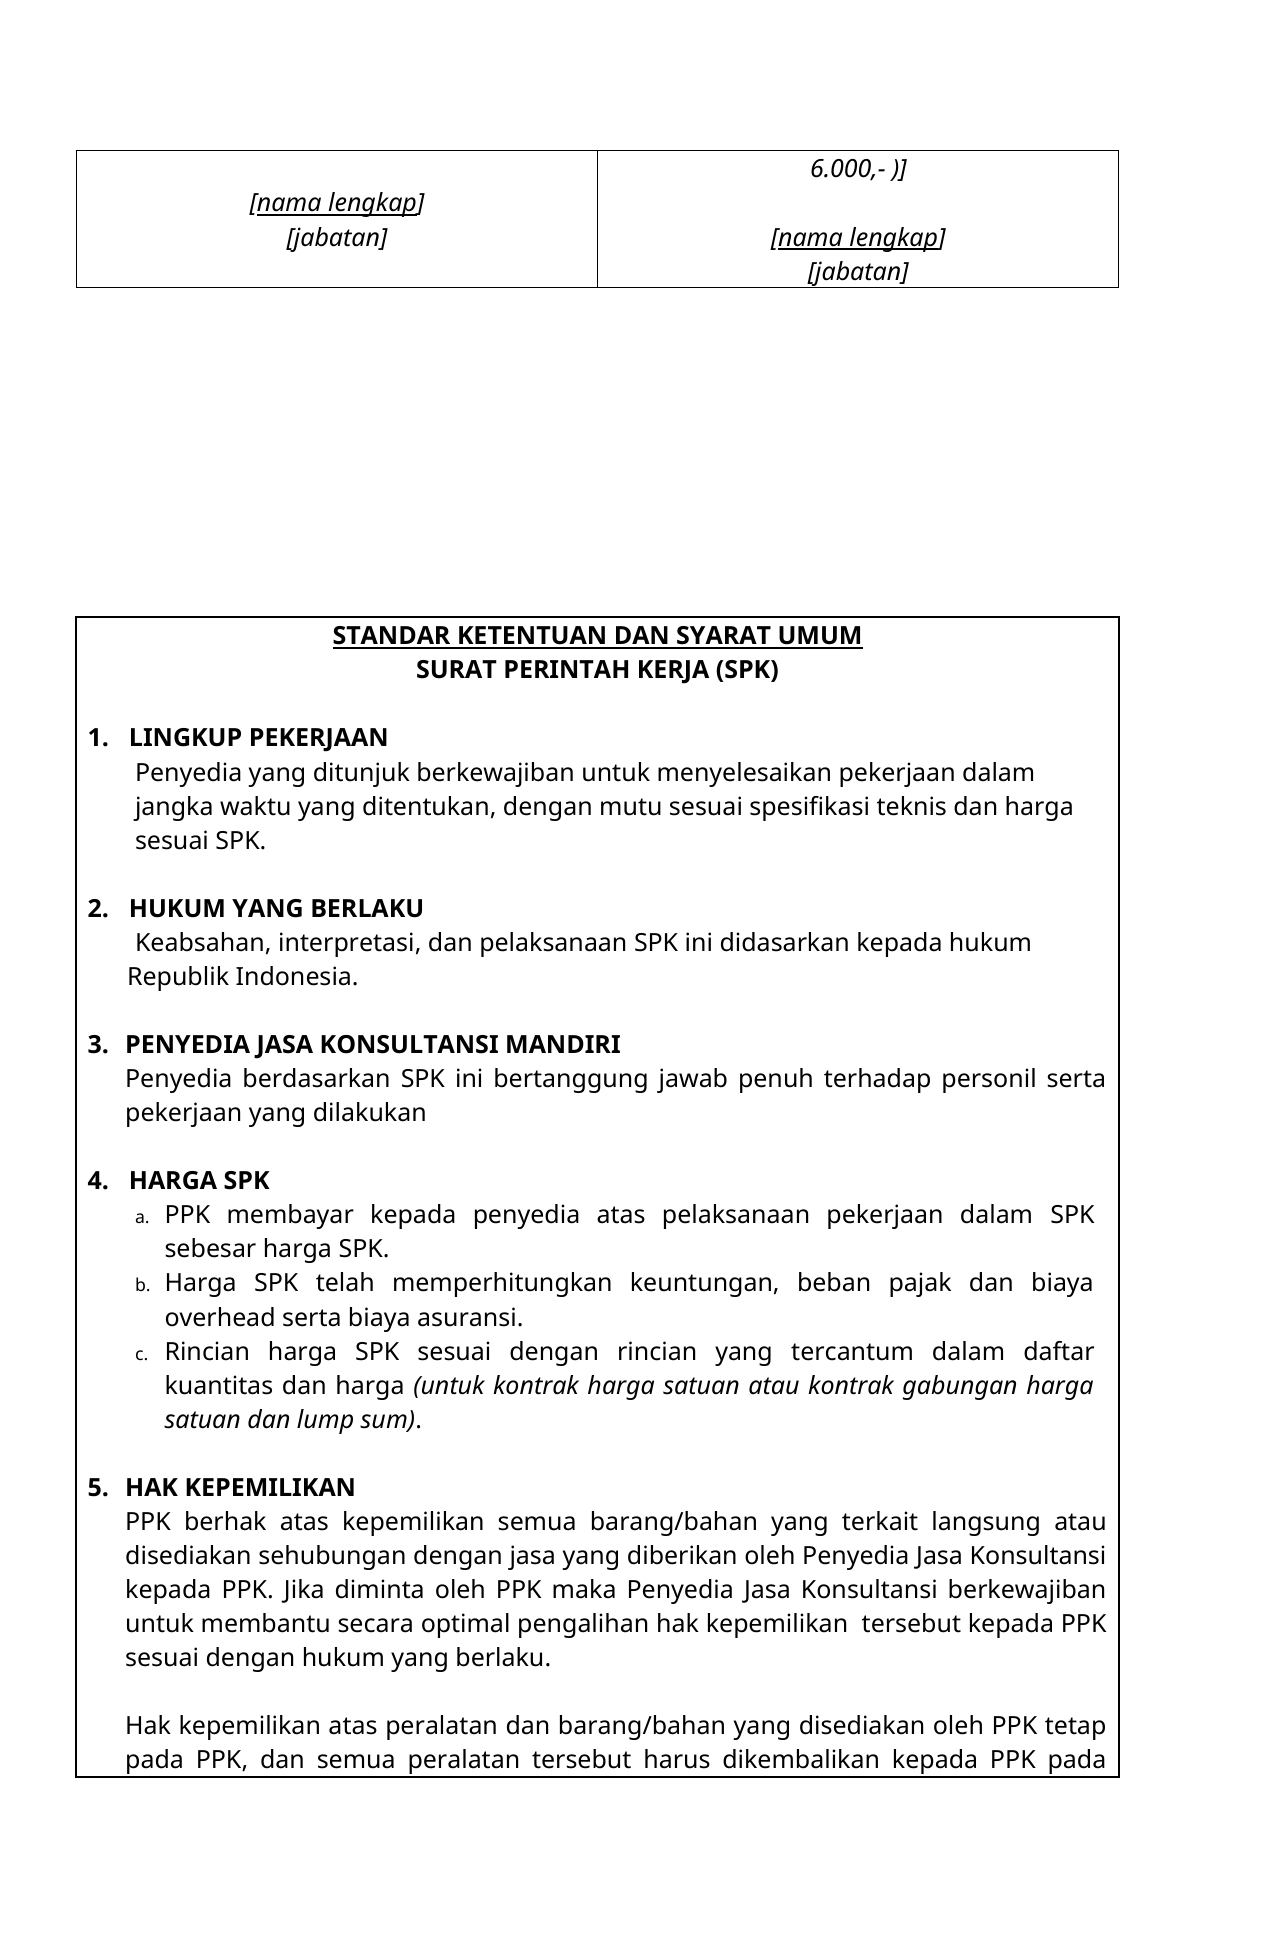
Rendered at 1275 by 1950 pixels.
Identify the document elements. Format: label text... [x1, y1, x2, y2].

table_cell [77, 686, 1118, 1776]
table_header STANDAR KETENTUAN DAN SYARAT UMUM SURAT PERINTAH KERJA (SPK) [77, 618, 1118, 686]
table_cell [77, 151, 597, 287]
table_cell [598, 151, 1118, 287]
